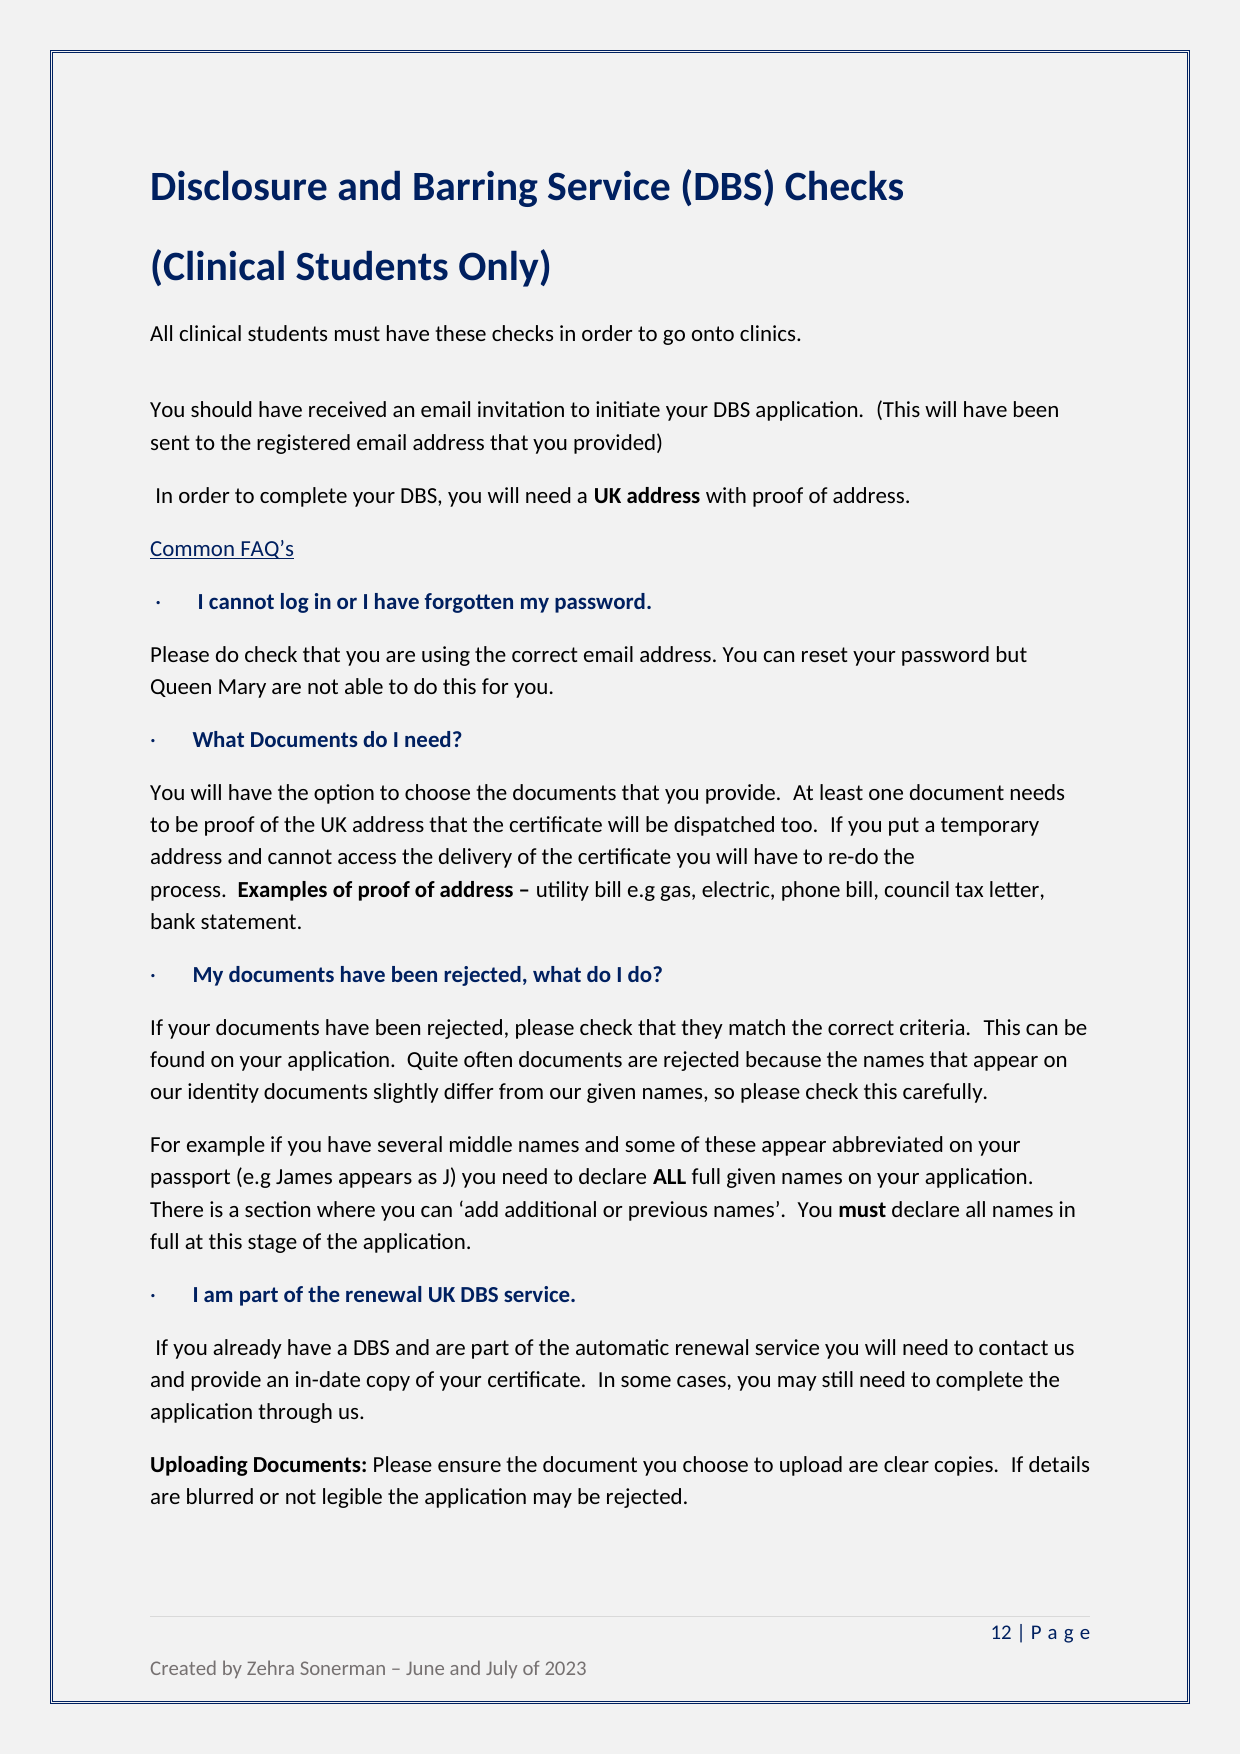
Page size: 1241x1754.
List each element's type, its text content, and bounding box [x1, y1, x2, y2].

text You should have received an email invitation to initiate your DBS application. (This will have been sent to the registered email address that you provided) [150, 396, 1090, 456]
text Common FAQ’s [150, 534, 1090, 562]
text · I cannot log in or I have forgotten my password. [150, 587, 1090, 615]
text All clinical students must have these checks in order to go onto clinics. [150, 319, 1090, 347]
text · My documents have been rejected, what do I do? [150, 960, 1090, 988]
text Please do check that you are using the correct email address. You can reset your password but Queen Mary are not able to do this for you. [150, 640, 1090, 700]
text Disclosure and Barring Service (DBS) Checks [150, 160, 1090, 211]
text Uploading Documents: Please ensure the document you choose to upload are clear copies. If details are blurred or not legible the application may be rejected. [150, 1450, 1090, 1511]
text (Clinical Students Only) [150, 240, 1090, 291]
text For example if you have several middle names and some of these appear abbreviated on your passport (e.g James appears as J) you need to declare ALL full given names on your application. There is a section where you can ‘add additional or previous names’. You must declare all names in full at this stage of the application. [150, 1130, 1090, 1255]
text If your documents have been rejected, please check that they match the correct criteria. This can be found on your application. Quite often documents are rejected because the names that appear on our identity documents slightly differ from our given names, so please check this carefully. [150, 1013, 1090, 1105]
text · What Documents do I need? [150, 725, 1090, 753]
text · I am part of the renewal UK DBS service. [150, 1280, 1090, 1308]
text In order to complete your DBS, you will need a UK address with proof of address. [150, 481, 1090, 509]
text If you already have a DBS and are part of the automatic renewal service you will need to contact us and provide an in-date copy of your certificate. In some cases, you may still need to complete the application through us. [150, 1333, 1090, 1425]
text You will have the option to choose the documents that you provide. At least one document needs to be proof of the UK address that the certificate will be dispatched too. If you put a temporary address and cannot access the delivery of the certificate you will have to re-do the process. Examples of proof of address – utility bill e.g gas, electric, phone bill, council tax letter, bank statement. [150, 778, 1090, 935]
